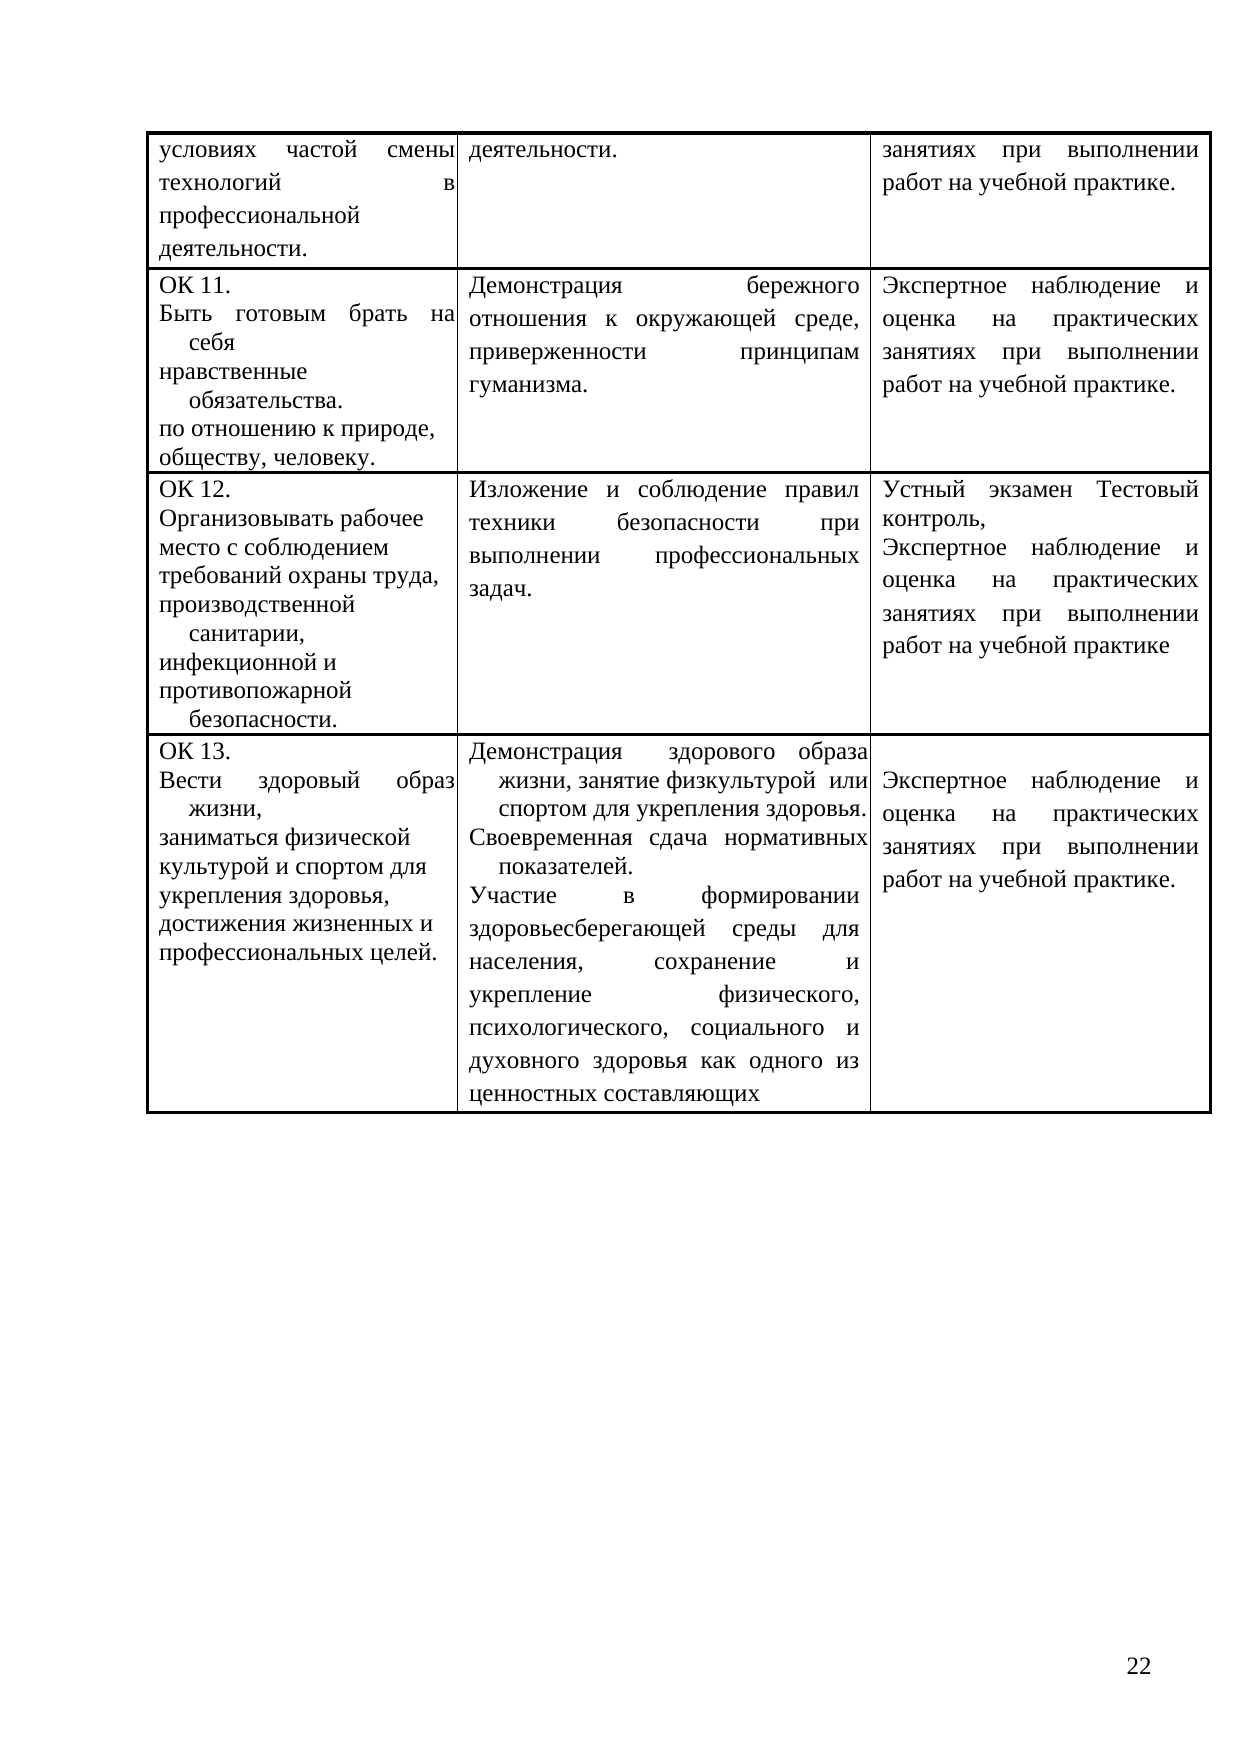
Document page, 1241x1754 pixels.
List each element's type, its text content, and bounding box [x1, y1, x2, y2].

table_cell Демонстрация здорового образа жизни, занятие физкультурой или спортом для укрепления здоровья. Своевременная сдача нормативных показателей. Участие в формировании здоровьесберегающей среды для населения, сохранение и укрепление физического, психологического, социального и духовного здоровья как одного из ценностных составляющих [458, 736, 870, 1111]
table_cell Устный экзамен Тестовый контроль, Экспертное наблюдение и оценка на практических занятиях при выполнении работ на учебной практике [871, 474, 1209, 733]
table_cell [871, 135, 1209, 267]
table_cell ОК 12. Организовывать рабочее место с соблюдением требований охраны труда, производственной санитарии, инфекционной и противопожарной безопасности. [149, 474, 457, 733]
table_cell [458, 135, 870, 267]
table_cell Экспертное наблюдение и оценка на практических занятиях при выполнении работ на учебной практике. [871, 736, 1209, 1111]
table_cell ОК 13. Вести здоровый образ жизни, заниматься физической культурой и спортом для укрепления здоровья, достижения жизненных и профессиональных целей. [149, 736, 457, 1111]
table_cell Экспертное наблюдение и оценка на практических занятиях при выполнении работ на учебной практике. [871, 270, 1209, 471]
table_cell Демонстрация бережного отношения к окружающей среде, приверженности принципам гуманизма. [458, 270, 870, 471]
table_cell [149, 135, 457, 267]
table_cell Изложение и соблюдение правил техники безопасности при выполнении профессиональных задач. [458, 474, 870, 733]
table_cell ОК 11. Быть готовым брать на себя нравственные обязательства. по отношению к природе, обществу, человеку. [149, 270, 457, 471]
